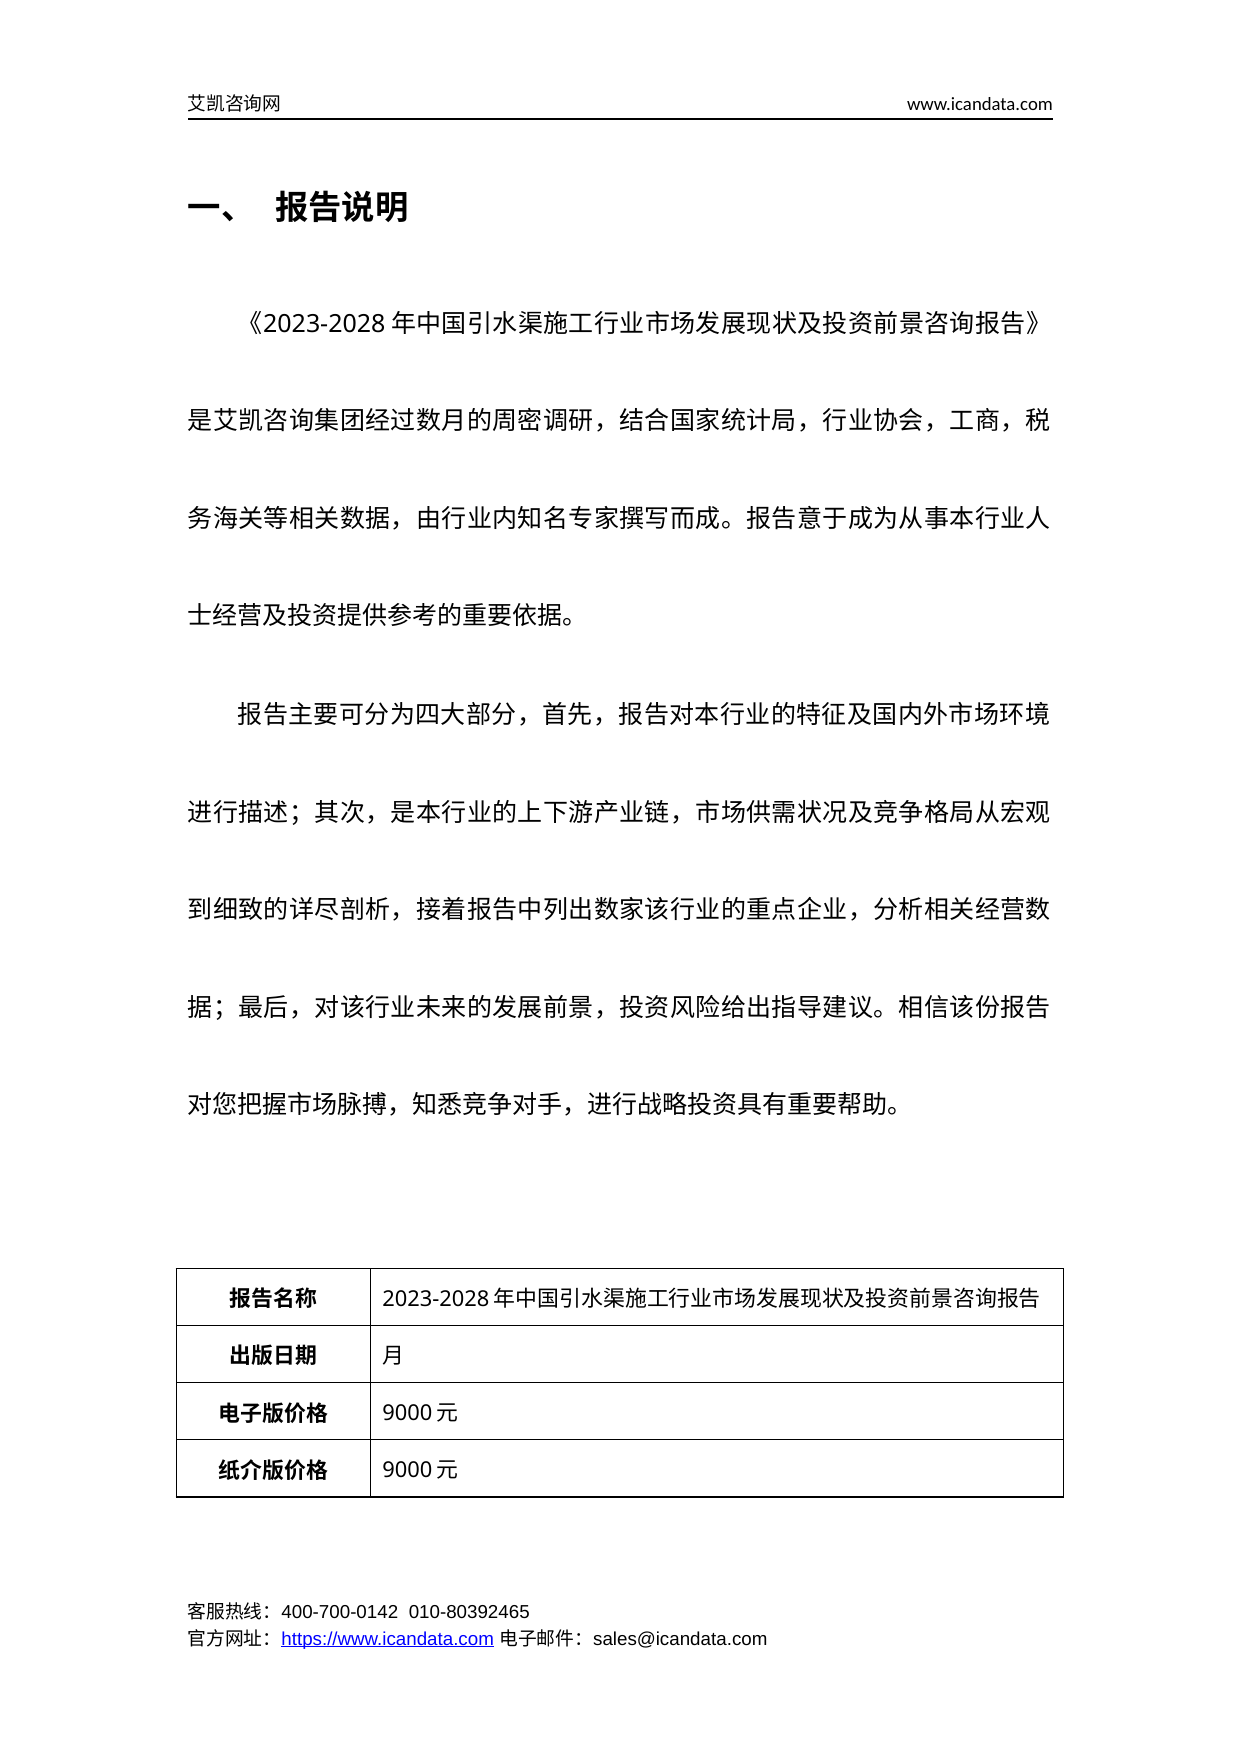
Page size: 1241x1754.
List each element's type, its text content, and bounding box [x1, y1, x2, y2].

subtitle 报告说明 [187, 172, 1053, 237]
table_header 报告名称 [177, 1269, 370, 1325]
table_cell 纸介版价格 [177, 1440, 370, 1496]
table_header 2023-2028年中国引水渠施工行业市场发展现状及投资前景咨询报告 [371, 1269, 1063, 1325]
table_cell 9000元 [371, 1440, 1063, 1496]
text 报告主要可分为四大部分，首先，报告对本行业的特征及国内外市场环境进行描述；其次，是本行业的上下游产业链，市场供需状况及竞争格局从宏观到细致的详尽剖析，接着报告中列出数家该行业的重点企业，分析相关经营数据；最后，对该行业未来的发展前景，投资风险给出指导建议。相信该份报告对您把握市场脉搏，知悉竞争对手，进行战略投资具有重要帮助。 [187, 681, 1053, 1136]
table_cell 电子版价格 [177, 1383, 370, 1439]
table_cell 月 [371, 1326, 1063, 1382]
table_cell 出版日期 [177, 1326, 370, 1382]
text 《2023-2028年中国引水渠施工行业市场发展现状及投资前景咨询报告》是艾凯咨询集团经过数月的周密调研，结合国家统计局，行业协会，工商，税务海关等相关数据，由行业内知名专家撰写而成。报告意于成为从事本行业人士经营及投资提供参考的重要依据。 [187, 289, 1053, 646]
table_cell 9000元 [371, 1383, 1063, 1439]
